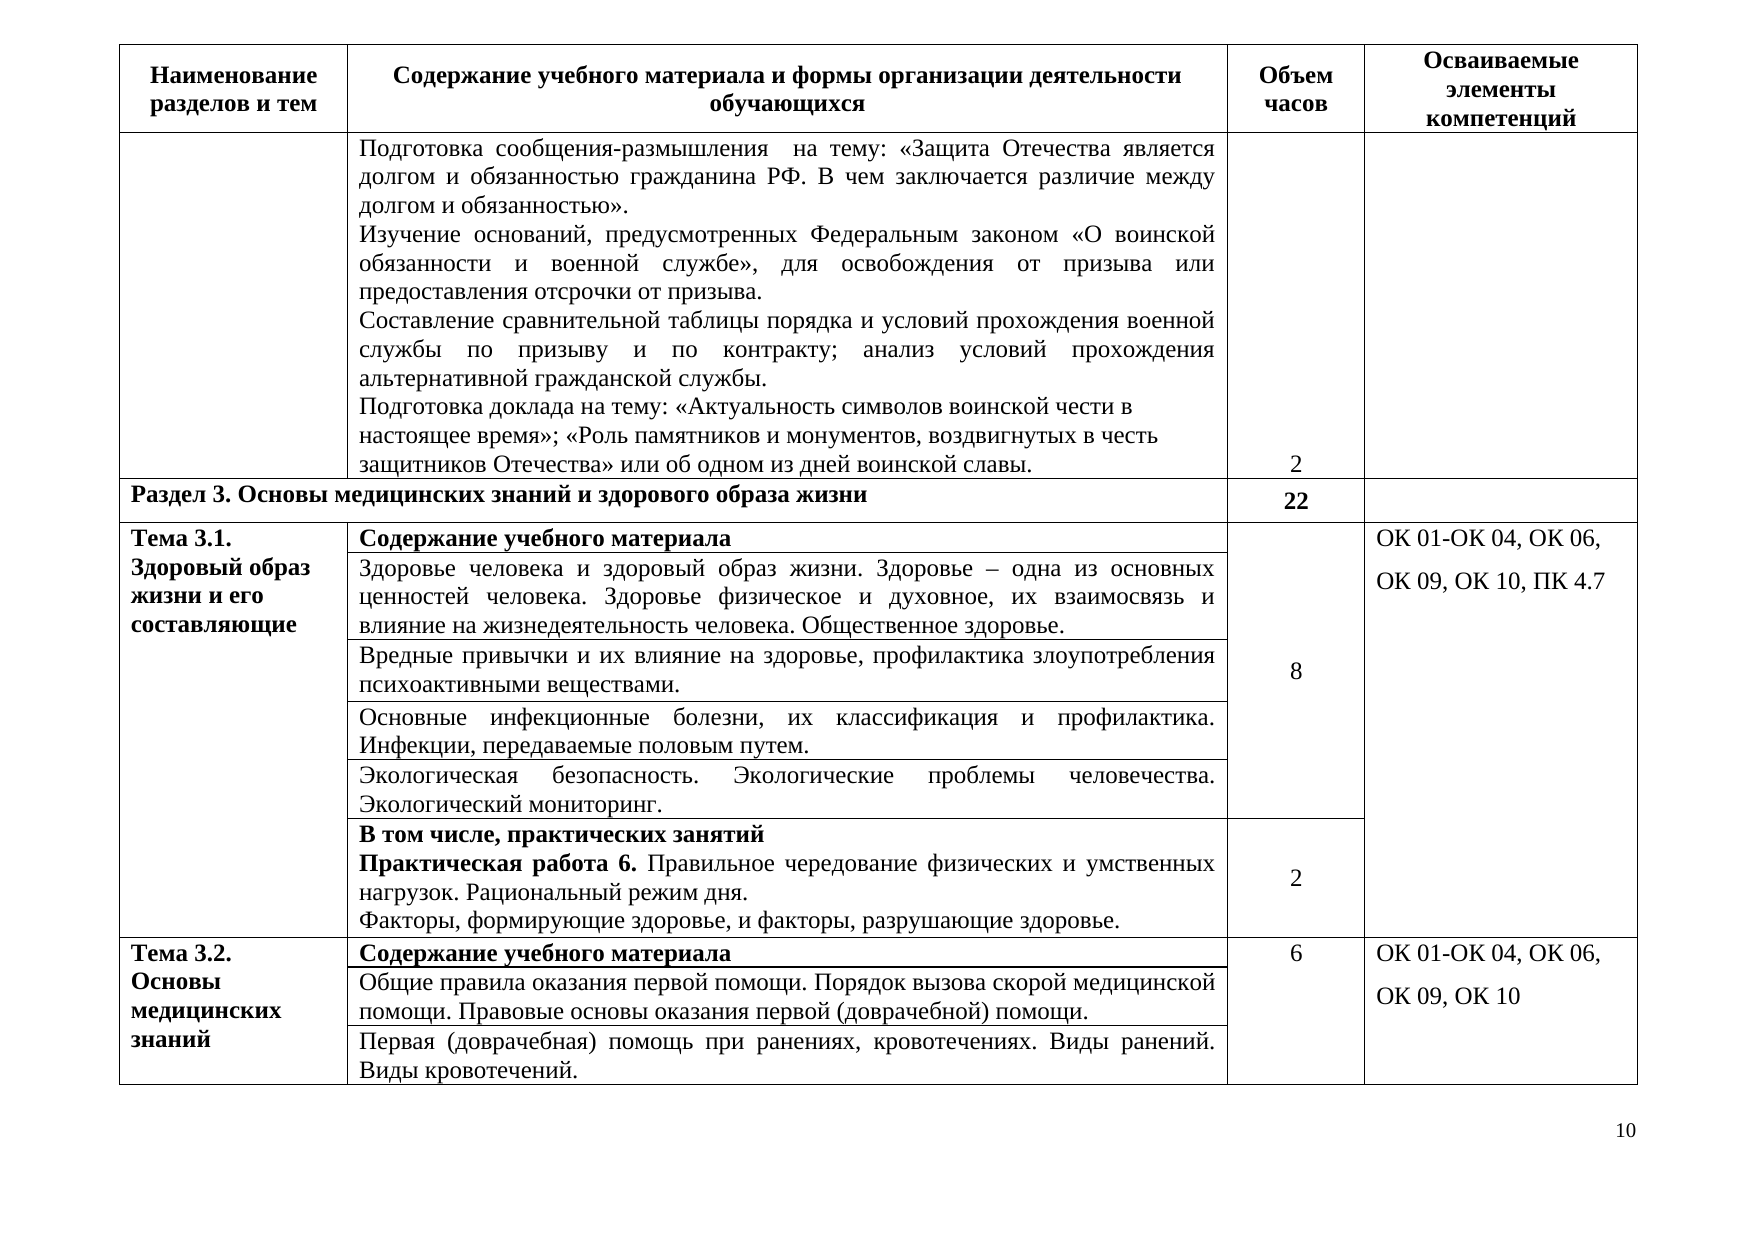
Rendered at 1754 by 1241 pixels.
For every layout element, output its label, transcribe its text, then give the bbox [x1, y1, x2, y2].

table_cell 2 [1228, 819, 1364, 937]
table_cell В том числе, практических занятий Практическая работа 6. Правильное чередование физических и умственных нагрузок. Рациональный режим дня. Факторы, формирующие здоровье, и факторы, разрушающие здоровье. [348, 819, 1227, 937]
table_cell [1365, 479, 1637, 522]
table_header Объем часов [1228, 45, 1364, 132]
table_cell Тема 3.1. Здоровый образ жизни и его составляющие [120, 523, 347, 937]
table_cell 8 [1228, 523, 1364, 818]
table_cell 22 [1228, 479, 1364, 522]
table_cell Экологическая безопасность. Экологические проблемы человечества. Экологический мониторинг. [348, 760, 1227, 818]
table_header Содержание учебного материала и формы организации деятельности обучающихся [348, 45, 1227, 132]
table_cell Содержание учебного материала [348, 938, 1227, 966]
table_cell ОК 01-ОК 04, ОК 06, ОК 09, ОК 10, ПК 4.7 [1365, 523, 1637, 937]
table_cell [348, 133, 1227, 478]
table_cell Общие правила оказания первой помощи. Порядок вызова скорой медицинской помощи. Правовые основы оказания первой (доврачебной) помощи. [348, 968, 1227, 1025]
table_header Осваиваемые элементы компетенций [1365, 45, 1637, 132]
table_header Наименование разделов и тем [120, 45, 347, 132]
table_cell Первая (доврачебная) помощь при ранениях, кровотечениях. Виды ранений. Виды кровотечений. [348, 1026, 1227, 1083]
table_cell Содержание учебного материала [348, 523, 1227, 552]
table_cell Тема 3.2. Основы медицинских знаний [120, 938, 347, 1083]
table_cell ОК 01-ОК 04, ОК 06, ОК 09, ОК 10 [1365, 938, 1637, 1083]
table_cell Здоровье человека и здоровый образ жизни. Здоровье – одна из основных ценностей человека. Здоровье физическое и духовное, их взаимосвязь и влияние на жизнедеятельность человека. Общественное здоровье. [348, 553, 1227, 639]
table_cell Раздел 3. Основы медицинских знаний и здорового образа жизни [120, 479, 1227, 522]
table_cell 6 [1228, 938, 1364, 1083]
table_cell Основные инфекционные болезни, их классификация и профилактика. Инфекции, передаваемые половым путем. [348, 702, 1227, 759]
table_cell Вредные привычки и их влияние на здоровье, профилактика злоупотребления психоактивными веществами. [348, 640, 1227, 701]
